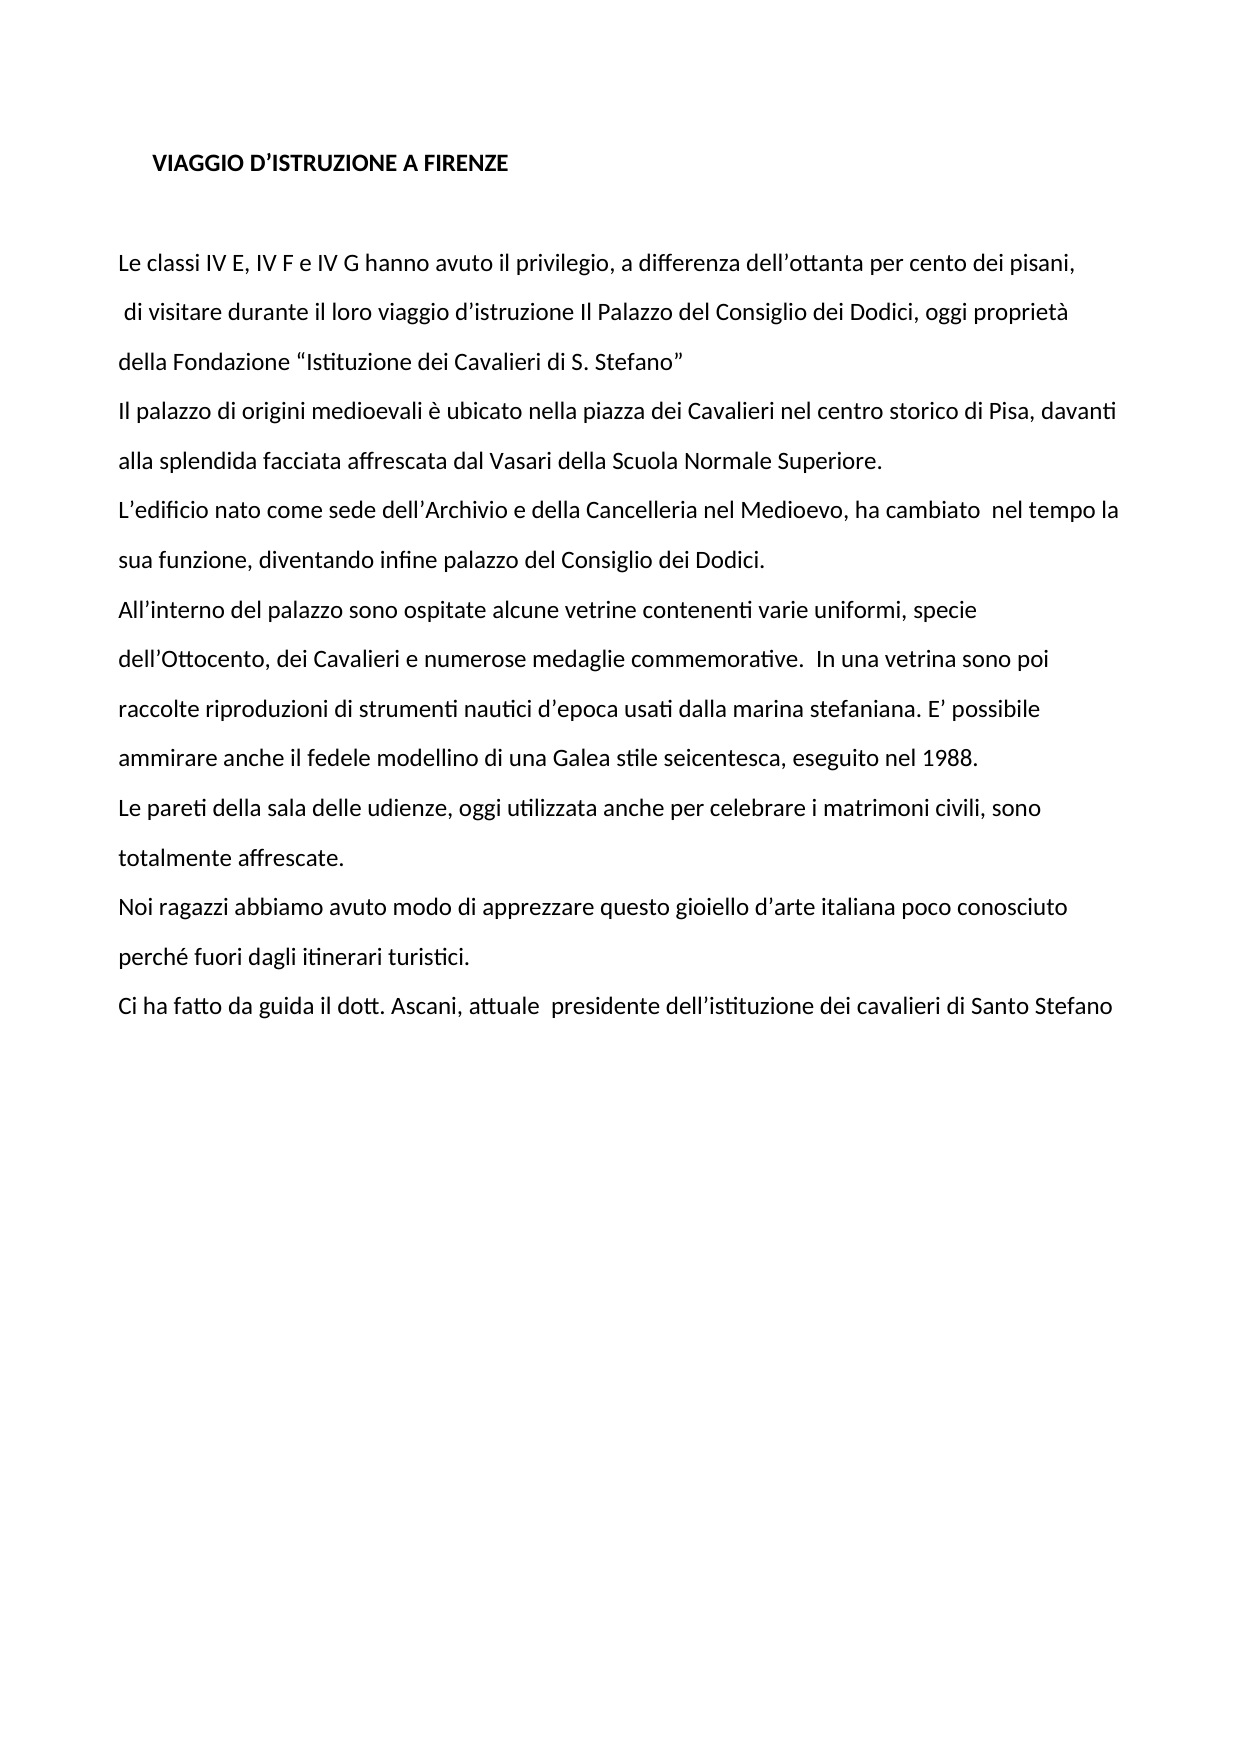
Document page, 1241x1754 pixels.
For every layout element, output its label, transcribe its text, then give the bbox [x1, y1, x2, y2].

text Le classi IV E, IV F e IV G hanno avuto il privilegio, a differenza dell’ottanta per cento dei pisani, [118, 247, 1122, 277]
text L’edificio nato come sede dell’Archivio e della Cancelleria nel Medioevo, ha cambiato nel tempo la [118, 495, 1122, 525]
text raccolte riproduzioni di strumenti nautici d’epoca usati dalla marina stefaniana. E’ possibile [118, 693, 1122, 723]
text della Fondazione “Istituzione dei Cavalieri di S. Stefano” [118, 346, 1122, 376]
text Noi ragazzi abbiamo avuto modo di apprezzare questo gioiello d’arte italiana poco conosciuto [118, 891, 1122, 922]
text ammirare anche il fedele modellino di una Galea stile seicentesca, eseguito nel 1988. [118, 743, 1122, 773]
text sua funzione, diventando infine palazzo del Consiglio dei Dodici. [118, 544, 1122, 575]
text totalmente affrescate. [118, 842, 1122, 872]
text Ci ha fatto da guida il dott. Ascani, attuale presidente dell’istituzione dei cavalieri di Santo Stefano [118, 991, 1122, 1021]
text dell’Ottocento, dei Cavalieri e numerose medaglie commemorative. In una vetrina sono poi [118, 643, 1122, 674]
text di visitare durante il loro viaggio d’istruzione Il Palazzo del Consiglio dei Dodici, oggi proprietà [118, 296, 1122, 327]
text alla splendida facciata affrescata dal Vasari della Scuola Normale Superiore. [118, 445, 1122, 476]
text Le pareti della sala delle udienze, oggi utilizzata anche per celebrare i matrimoni civili, sono [118, 792, 1122, 823]
text perché fuori dagli itinerari turistici. [118, 941, 1122, 971]
text All’interno del palazzo sono ospitate alcune vetrine contenenti varie uniformi, specie [118, 594, 1122, 624]
text VIAGGIO D’ISTRUZIONE A FIRENZE [118, 148, 1122, 178]
text Il palazzo di origini medioevali è ubicato nella piazza dei Cavalieri nel centro storico di Pisa, davanti [118, 396, 1122, 426]
